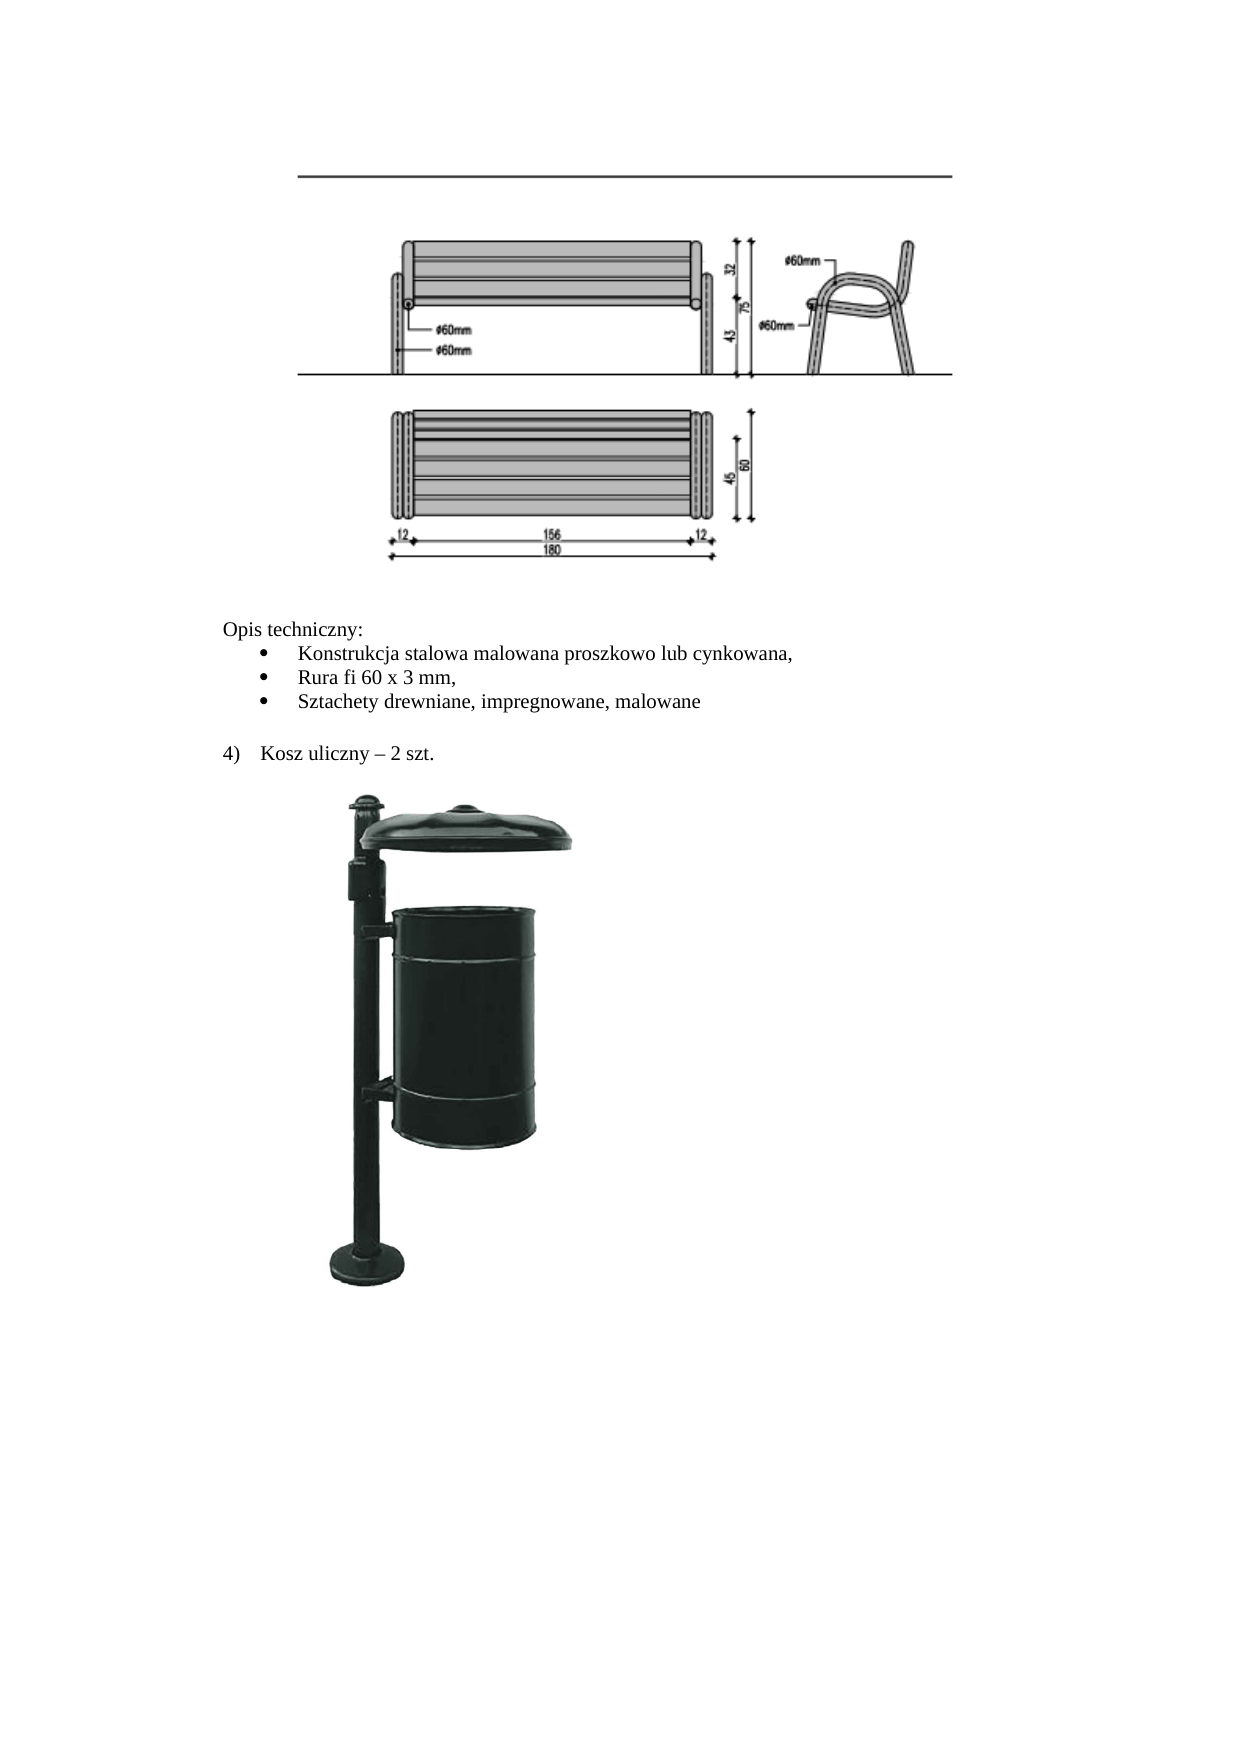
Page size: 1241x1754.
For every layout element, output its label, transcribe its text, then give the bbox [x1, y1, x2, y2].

list Sztachety drewniane, impregnowane, malowane [260, 689, 1093, 713]
list Konstrukcja stalowa malowana proszkowo lub cynkowana, [260, 641, 1093, 665]
text Opis techniczny: [223, 617, 1093, 641]
picture [297, 788, 573, 1296]
list Rura fi 60 x 3 mm, [260, 665, 1093, 689]
picture [297, 175, 953, 562]
list Kosz uliczny – 2 szt. [223, 741, 1093, 765]
